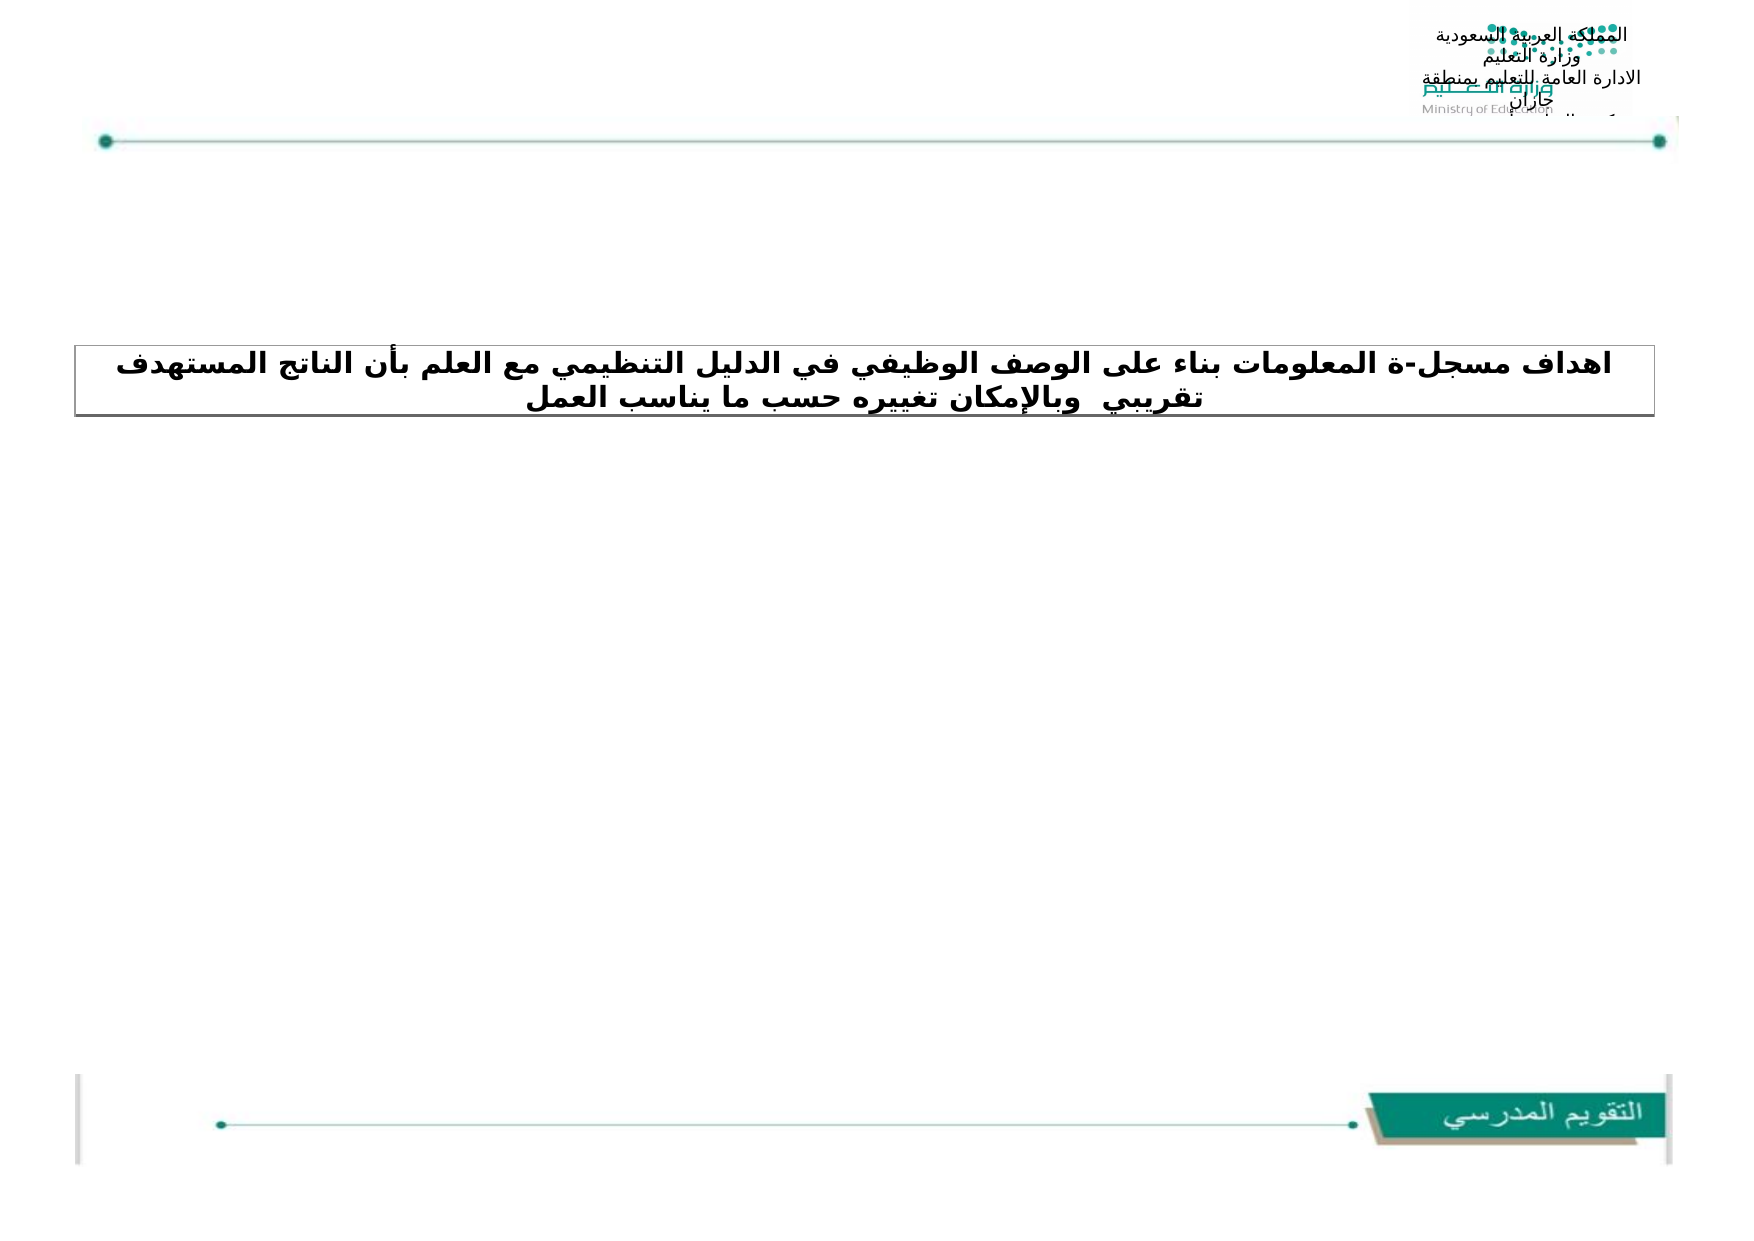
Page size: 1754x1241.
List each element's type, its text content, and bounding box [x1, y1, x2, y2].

picture [75, 1074, 1673, 1167]
picture [82, 0, 1679, 164]
table_header اهداف مسجل-ة المعلومات بناء على الوصف الوظيفي في الدليل التنظيمي مع العلم بأن الناتج المستهدف تقريبي وبالإمكان تغييره حسب ما يناسب العمل [76, 346, 1654, 414]
